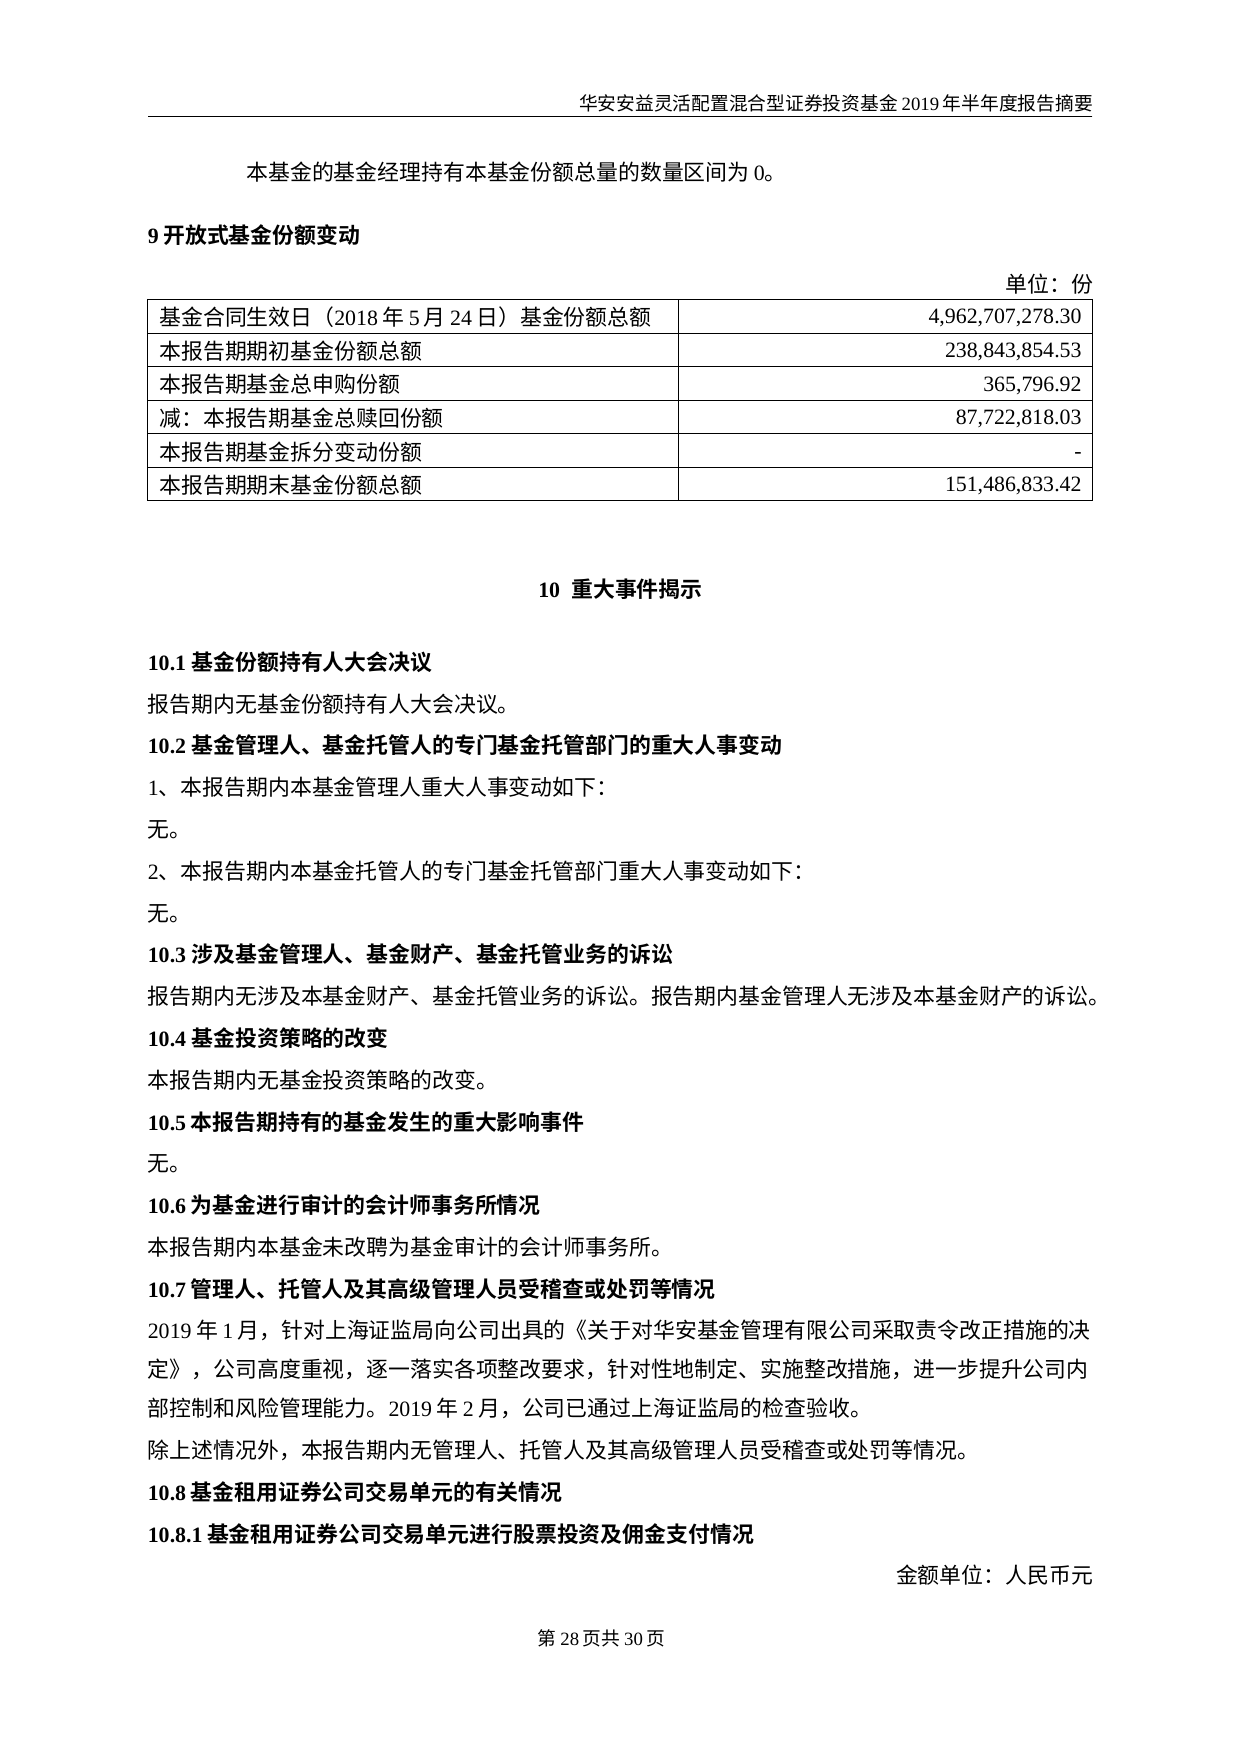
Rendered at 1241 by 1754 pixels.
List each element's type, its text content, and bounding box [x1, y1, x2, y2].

text 无。 [148, 812, 1092, 844]
text 金额单位：人民币元 [149, 1558, 1092, 1590]
text 除上述情况外，本报告期内无管理人、托管人及其高级管理人员受稽查或处罚等情况。 [148, 1433, 1092, 1465]
text 单位：份 [148, 266, 1092, 299]
subtitle 10.7管理人、托管人及其高级管理人员受稽查或处罚等情况 [148, 1271, 1092, 1304]
text 本报告期内本基金未改聘为基金审计的会计师事务所。 [148, 1229, 1092, 1262]
table_cell 本报告期期初基金份额总额 [148, 334, 678, 366]
text 无。 [148, 1146, 1092, 1178]
table_cell 减：本报告期基金总赎回份额 [148, 401, 678, 433]
table_cell 151,486,833.42 [679, 468, 1092, 500]
subtitle 10.5本报告期持有的基金发生的重大影响事件 [148, 1104, 1092, 1137]
text 报告期内无基金份额持有人大会决议。 [148, 686, 1092, 719]
text 本基金的基金经理持有本基金份额总量的数量区间为0。 [148, 154, 1092, 187]
table_header 4,962,707,278.30 [679, 300, 1092, 332]
subtitle 10 重大事件揭示 [148, 571, 1092, 604]
text 2019年1月，针对上海证监局向公司出具的《关于对华安基金管理有限公司采取责令改正措施的决定》，公司高度重视，逐一落实各项整改要求，针对性地制定、实施整改措施，进一步提升公司内部控制和风险管理能力。2019年2月，公司已通过上海证监局的检查验收。 [148, 1313, 1092, 1423]
table_cell 本报告期期末基金份额总额 [148, 468, 678, 500]
table_cell - [679, 434, 1092, 467]
subtitle 9开放式基金份额变动 [148, 218, 1092, 251]
subtitle 10.8基金租用证券公司交易单元的有关情况 [148, 1474, 1092, 1507]
text 2、本报告期内本基金托管人的专门基金托管部门重大人事变动如下： [148, 853, 1092, 886]
table_cell 365,796.92 [679, 367, 1092, 399]
text 本报告期内无基金投资策略的改变。 [148, 1062, 1092, 1095]
subtitle 10.2 基金管理人、基金托管人的专门基金托管部门的重大人事变动 [148, 728, 1092, 761]
text 1、本报告期内本基金管理人重大人事变动如下： [148, 770, 1092, 802]
table_header 基金合同生效日（2018年5月24日）基金份额总额 [148, 300, 678, 332]
table_cell 本报告期基金拆分变动份额 [148, 434, 678, 467]
subtitle 10.6为基金进行审计的会计师事务所情况 [148, 1188, 1092, 1220]
table_cell 87,722,818.03 [679, 401, 1092, 433]
text 无。 [148, 895, 1092, 928]
text 10.8.1基金租用证券公司交易单元进行股票投资及佣金支付情况 [148, 1516, 1092, 1549]
table_cell 本报告期基金总申购份额 [148, 367, 678, 399]
table_cell 238,843,854.53 [679, 334, 1092, 366]
subtitle 10.1 基金份额持有人大会决议 [148, 644, 1092, 677]
subtitle 10.4 基金投资策略的改变 [148, 1021, 1092, 1053]
text 报告期内无涉及本基金财产、基金托管业务的诉讼。报告期内基金管理人无涉及本基金财产的诉讼。 [148, 979, 1092, 1011]
subtitle 10.3 涉及基金管理人、基金财产、基金托管业务的诉讼 [148, 937, 1092, 969]
